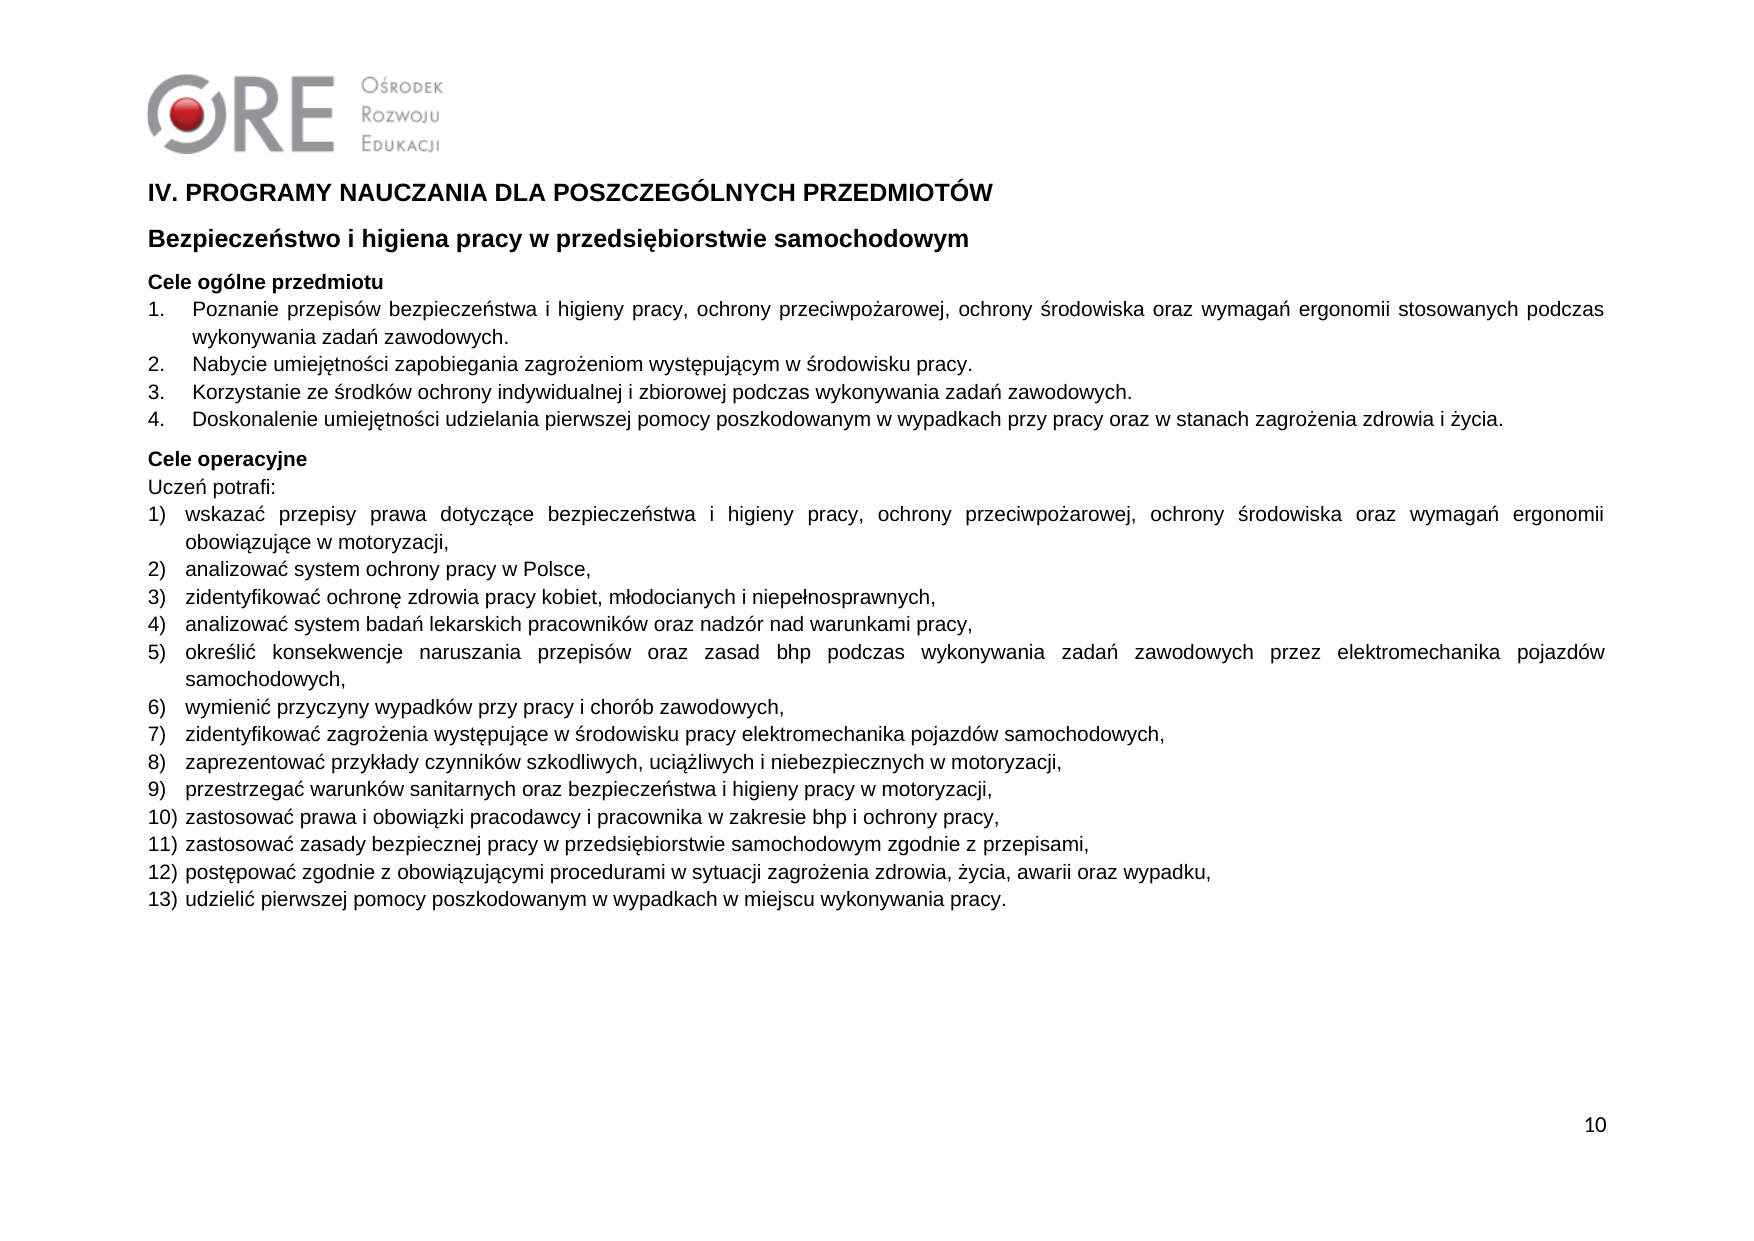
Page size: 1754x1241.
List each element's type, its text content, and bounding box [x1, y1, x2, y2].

list wskazać przepisy prawa dotyczące bezpieczeństwa i higieny pracy, ochrony przeciwpożarowej, ochrony środowiska oraz wymagań ergonomii obowiązujące w motoryzacji, [148, 502, 1606, 553]
subtitle Bezpieczeństwo i higiena pracy w przedsiębiorstwie samochodowym [148, 224, 1606, 253]
list udzielić pierwszej pomocy poszkodowanym w wypadkach w miejscu wykonywania pracy. [148, 887, 1606, 911]
subtitle IV. PROGRAMY NAUCZANIA DLA POSZCZEGÓLNYCH PRZEDMIOTÓW [148, 178, 1606, 207]
list przestrzegać warunków sanitarnych oraz bezpieczeństwa i higieny pracy w motoryzacji, [148, 777, 1606, 801]
picture [147, 73, 443, 154]
list Poznanie przepisów bezpieczeństwa i higieny pracy, ochrony przeciwpożarowej, ochrony środowiska oraz wymagań ergonomii stosowanych podczas wykonywania zadań zawodowych. [148, 297, 1606, 348]
list zastosować zasady bezpiecznej pracy w przedsiębiorstwie samochodowym zgodnie z przepisami, [148, 832, 1606, 856]
text Cele operacyjne [148, 447, 1606, 471]
list analizować system ochrony pracy w Polsce, [148, 557, 1606, 581]
list zidentyfikować zagrożenia występujące w środowisku pracy elektromechanika pojazdów samochodowych, [148, 722, 1606, 746]
list Korzystanie ze środków ochrony indywidualnej i zbiorowej podczas wykonywania zadań zawodowych. [148, 379, 1606, 403]
list zastosować prawa i obowiązki pracodawcy i pracownika w zakresie bhp i ochrony pracy, [148, 804, 1606, 828]
list analizować system badań lekarskich pracowników oraz nadzór nad warunkami pracy, [148, 612, 1606, 636]
list zidentyfikować ochronę zdrowia pracy kobiet, młodocianych i niepełnosprawnych, [148, 584, 1606, 608]
list Doskonalenie umiejętności udzielania pierwszej pomocy poszkodowanym w wypadkach przy pracy oraz w stanach zagrożenia zdrowia i życia. [148, 407, 1606, 431]
text Uczeń potrafi: [148, 474, 1606, 498]
list Nabycie umiejętności zapobiegania zagrożeniom występującym w środowisku pracy. [148, 352, 1606, 376]
list postępować zgodnie z obowiązującymi procedurami w sytuacji zagrożenia zdrowia, życia, awarii oraz wypadku, [148, 859, 1606, 883]
list określić konsekwencje naruszania przepisów oraz zasad bhp podczas wykonywania zadań zawodowych przez elektromechanika pojazdów samochodowych, [148, 639, 1606, 691]
text Cele ogólne przedmiotu [148, 269, 1606, 293]
list zaprezentować przykłady czynników szkodliwych, uciążliwych i niebezpiecznych w motoryzacji, [148, 749, 1606, 773]
list wymienić przyczyny wypadków przy pracy i chorób zawodowych, [148, 694, 1606, 718]
